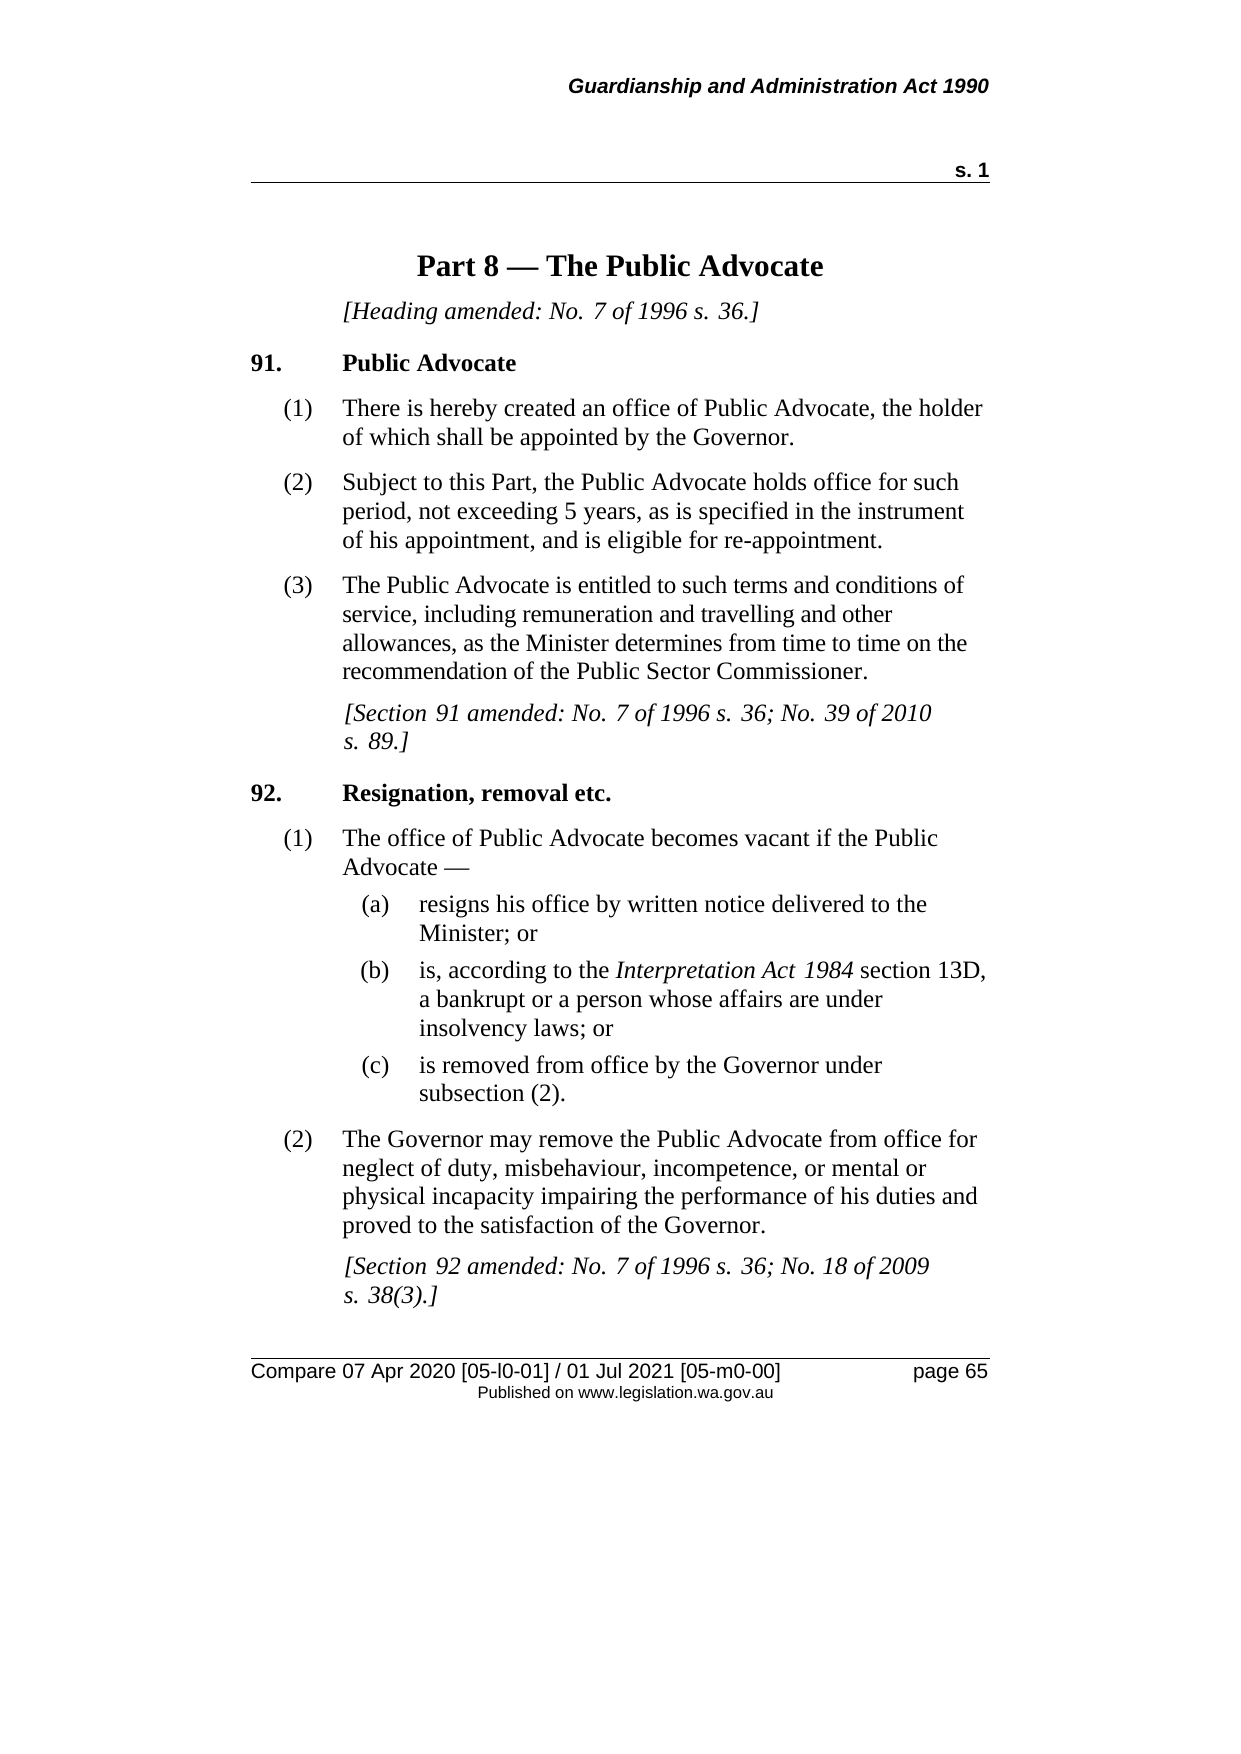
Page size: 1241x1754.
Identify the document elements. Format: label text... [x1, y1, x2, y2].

text (1) There is hereby created an office of Public Advocate, the holder of which shall be appointed by the Governor. [251, 393, 990, 451]
text (c) is removed from office by the Governor under subsection (2). [251, 1050, 990, 1107]
text [Section 92 amended: No. 7 of 1996 s. 36; No. 18 of 2009 s. 38(3).] [251, 1251, 990, 1309]
text [Section 91 amended: No. 7 of 1996 s. 36; No. 39 of 2010 s. 89.] [251, 698, 990, 755]
text (1) The office of Public Advocate becomes vacant if the Public Advocate — [251, 823, 990, 881]
subtitle Part 8 — The Public Advocate [251, 247, 990, 283]
text (b) is, according to the Interpretation Act 1984 section 13D, a bankrupt or a person whose affairs are under insolvency laws; or [251, 955, 990, 1041]
text (a) resigns his office by written notice delivered to the Minister; or [251, 889, 990, 947]
subtitle 92. Resignation, removal etc. [251, 778, 990, 807]
subtitle [Heading amended: No. 7 of 1996 s. 36.] [251, 296, 990, 325]
text (3) The Public Advocate is entitled to such terms and conditions of service, including remuneration and travelling and other allowances, as the Minister determines from time to time on the recommendation of the Public Sector Commissioner. [251, 570, 990, 685]
text (2) Subject to this Part, the Public Advocate holds office for such period, not exceeding 5 years, as is specified in the instrument of his appointment, and is eligible for re-appointment. [251, 467, 990, 553]
subtitle 91. Public Advocate [251, 348, 990, 376]
text (2) The Governor may remove the Public Advocate from office for neglect of duty, misbehaviour, incompetence, or mental or physical incapacity impairing the performance of his duties and proved to the satisfaction of the Governor. [251, 1124, 990, 1239]
